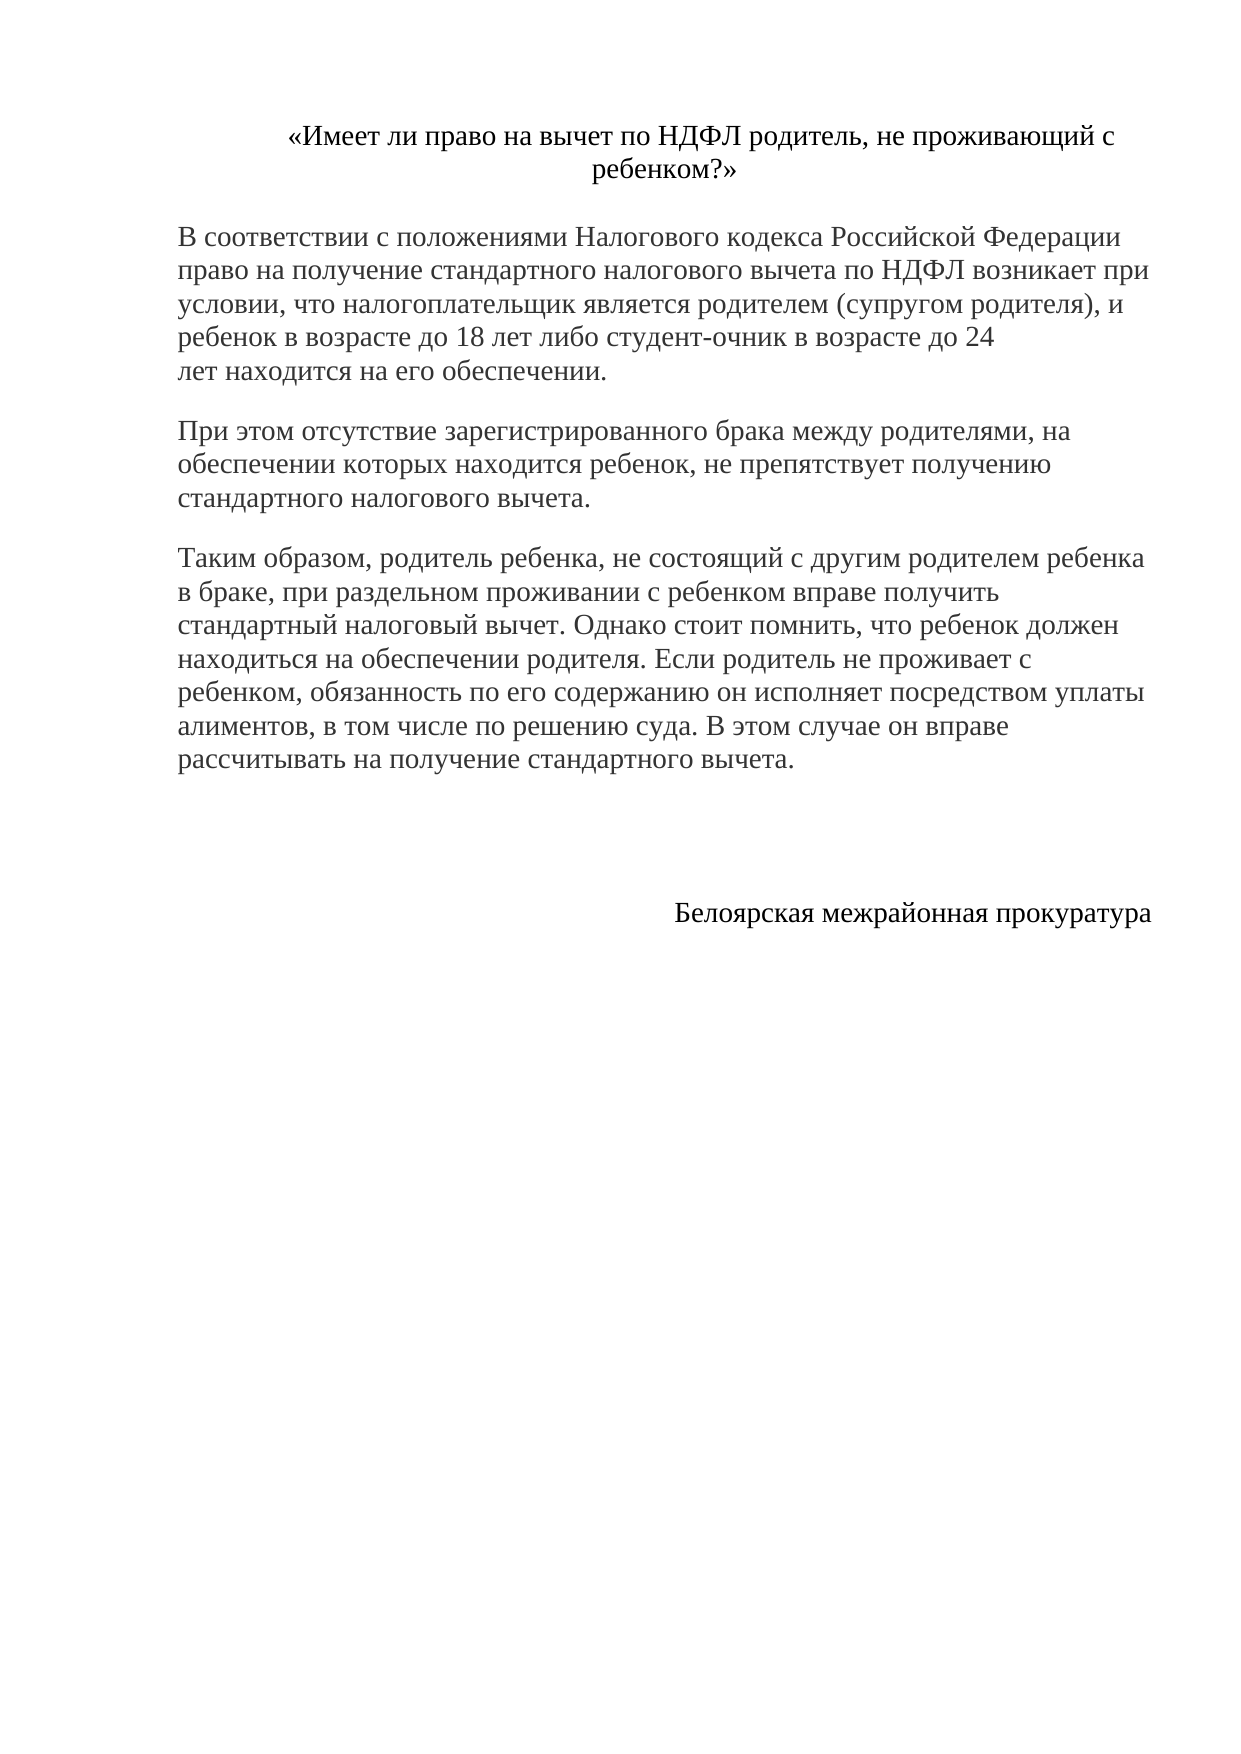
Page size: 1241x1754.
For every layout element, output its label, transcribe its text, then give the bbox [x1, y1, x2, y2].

text Белоярская межрайонная прокуратура [177, 895, 1152, 929]
text В соответствии с положениями Налогового кодекса Российской Федерации право на получение стандартного налогового вычета по НДФЛ возникает при условии, что налогоплательщик является родителем (супругом родителя), и ребенок в возрасте до 18 лет либо студент-очник в возрасте до 24 лет находится на его обеспечении. [177, 219, 1152, 386]
text Таким образом, родитель ребенка, не состоящий с другим родителем ребенка в браке, при раздельном проживании с ребенком вправе получить стандартный налоговый вычет. Однако стоит помнить, что ребенок должен находиться на обеспечении родителя. Если родитель не проживает с ребенком, обязанность по его содержанию он исполняет посредством уплаты алиментов, в том числе по решению суда. В этом случае он вправе рассчитывать на получение стандартного вычета. [177, 540, 1152, 775]
text При этом отсутствие зарегистрированного брака между родителями, на обеспечении которых находится ребенок, не препятствует получению стандартного налогового вычета. [177, 413, 1152, 514]
text «Имеет ли право на вычет по НДФЛ родитель, не проживающий с ребенком?» [177, 118, 1152, 185]
